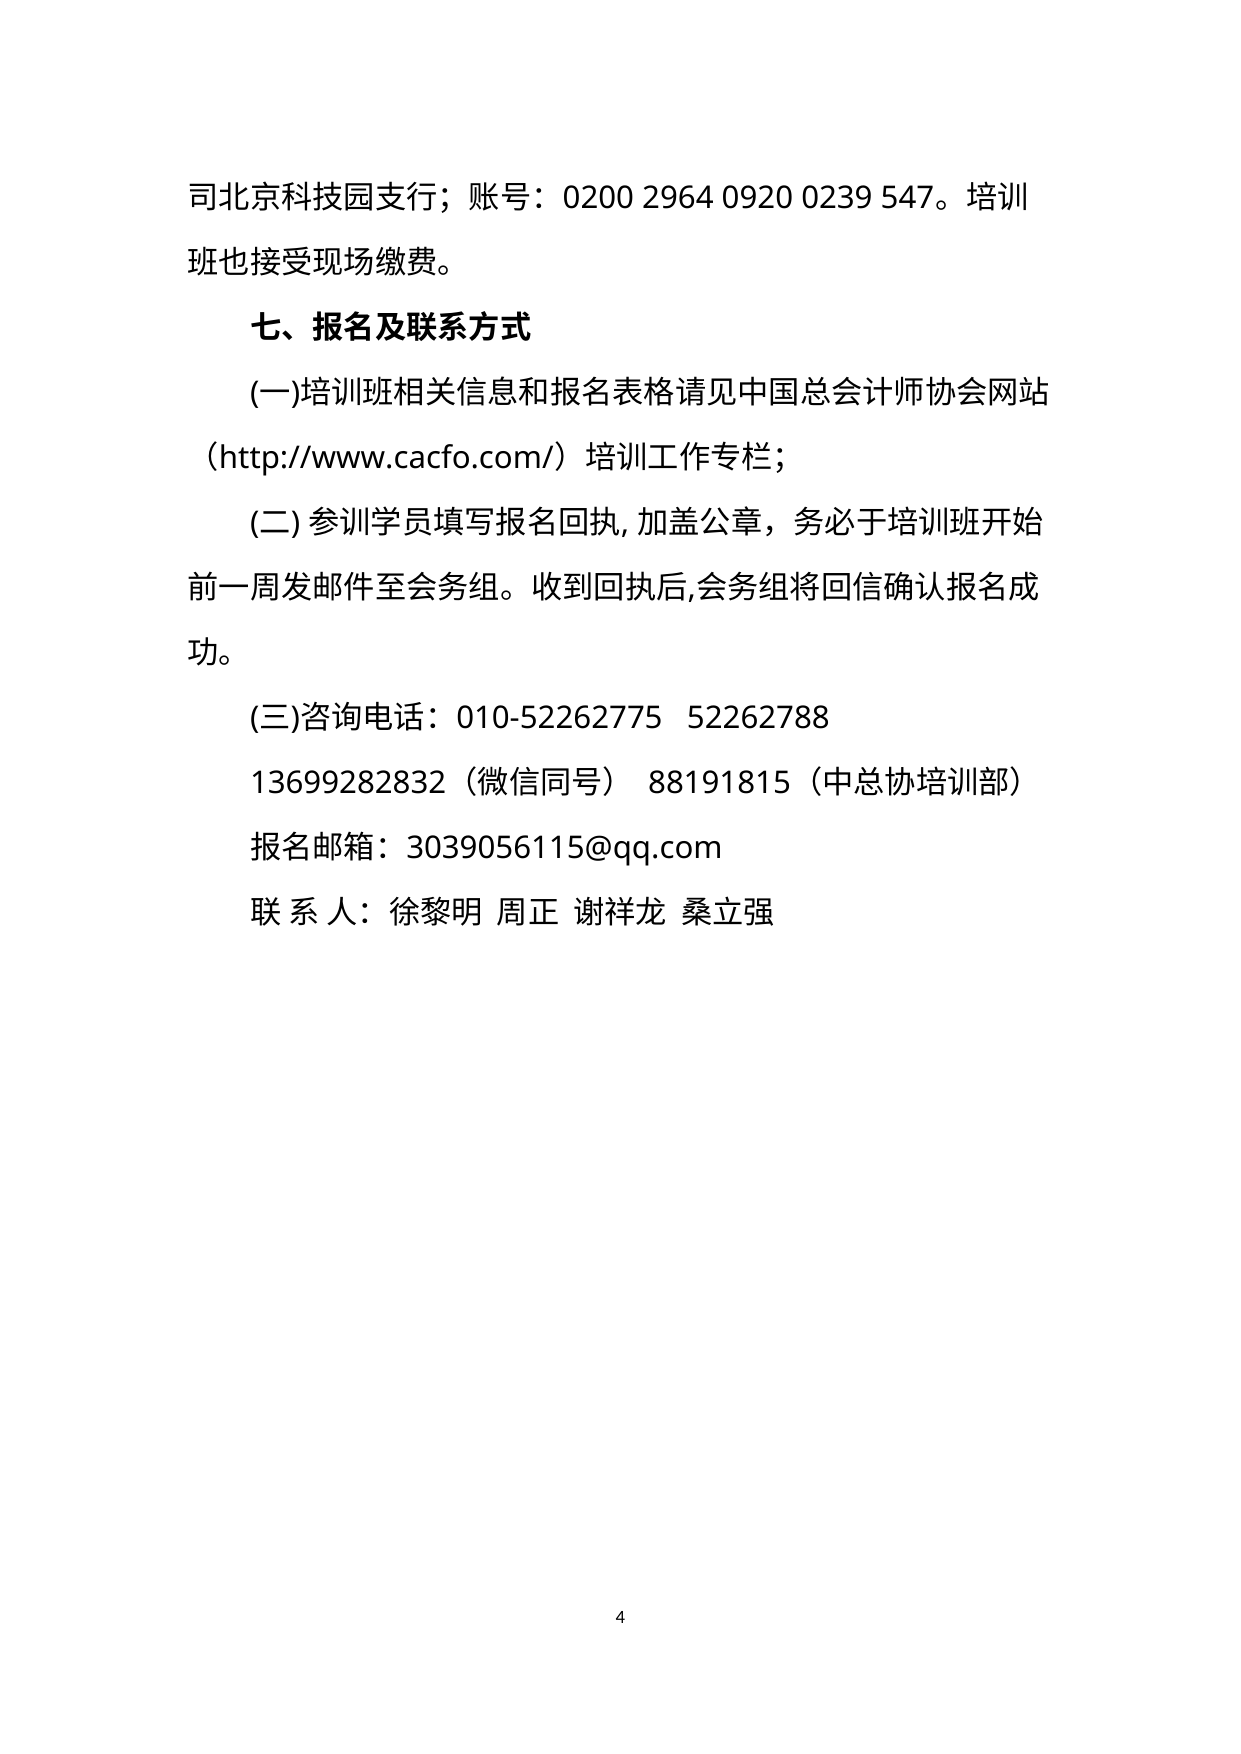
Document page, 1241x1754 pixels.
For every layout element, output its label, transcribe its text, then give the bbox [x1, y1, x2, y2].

text 13699282832（微信同号） 88191815（中总协培训部） [187, 747, 1053, 812]
text (一)培训班相关信息和报名表格请见中国总会计师协会网站（http://www.cacfo.com/）培训工作专栏； [187, 357, 1053, 487]
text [187, 162, 1053, 292]
text 报名邮箱：3039056115@qq.com [187, 812, 1053, 877]
text 七、报名及联系方式 [187, 292, 1053, 357]
text (二) 参训学员填写报名回执, 加盖公章，务必于培训班开始前一周发邮件至会务组。收到回执后,会务组将回信确认报名成功。 [187, 487, 1053, 682]
text (三)咨询电话：010-52262775 52262788 [187, 682, 1053, 747]
text 联 系 人：徐黎明 周正 谢祥龙 桑立强 [187, 877, 1053, 942]
